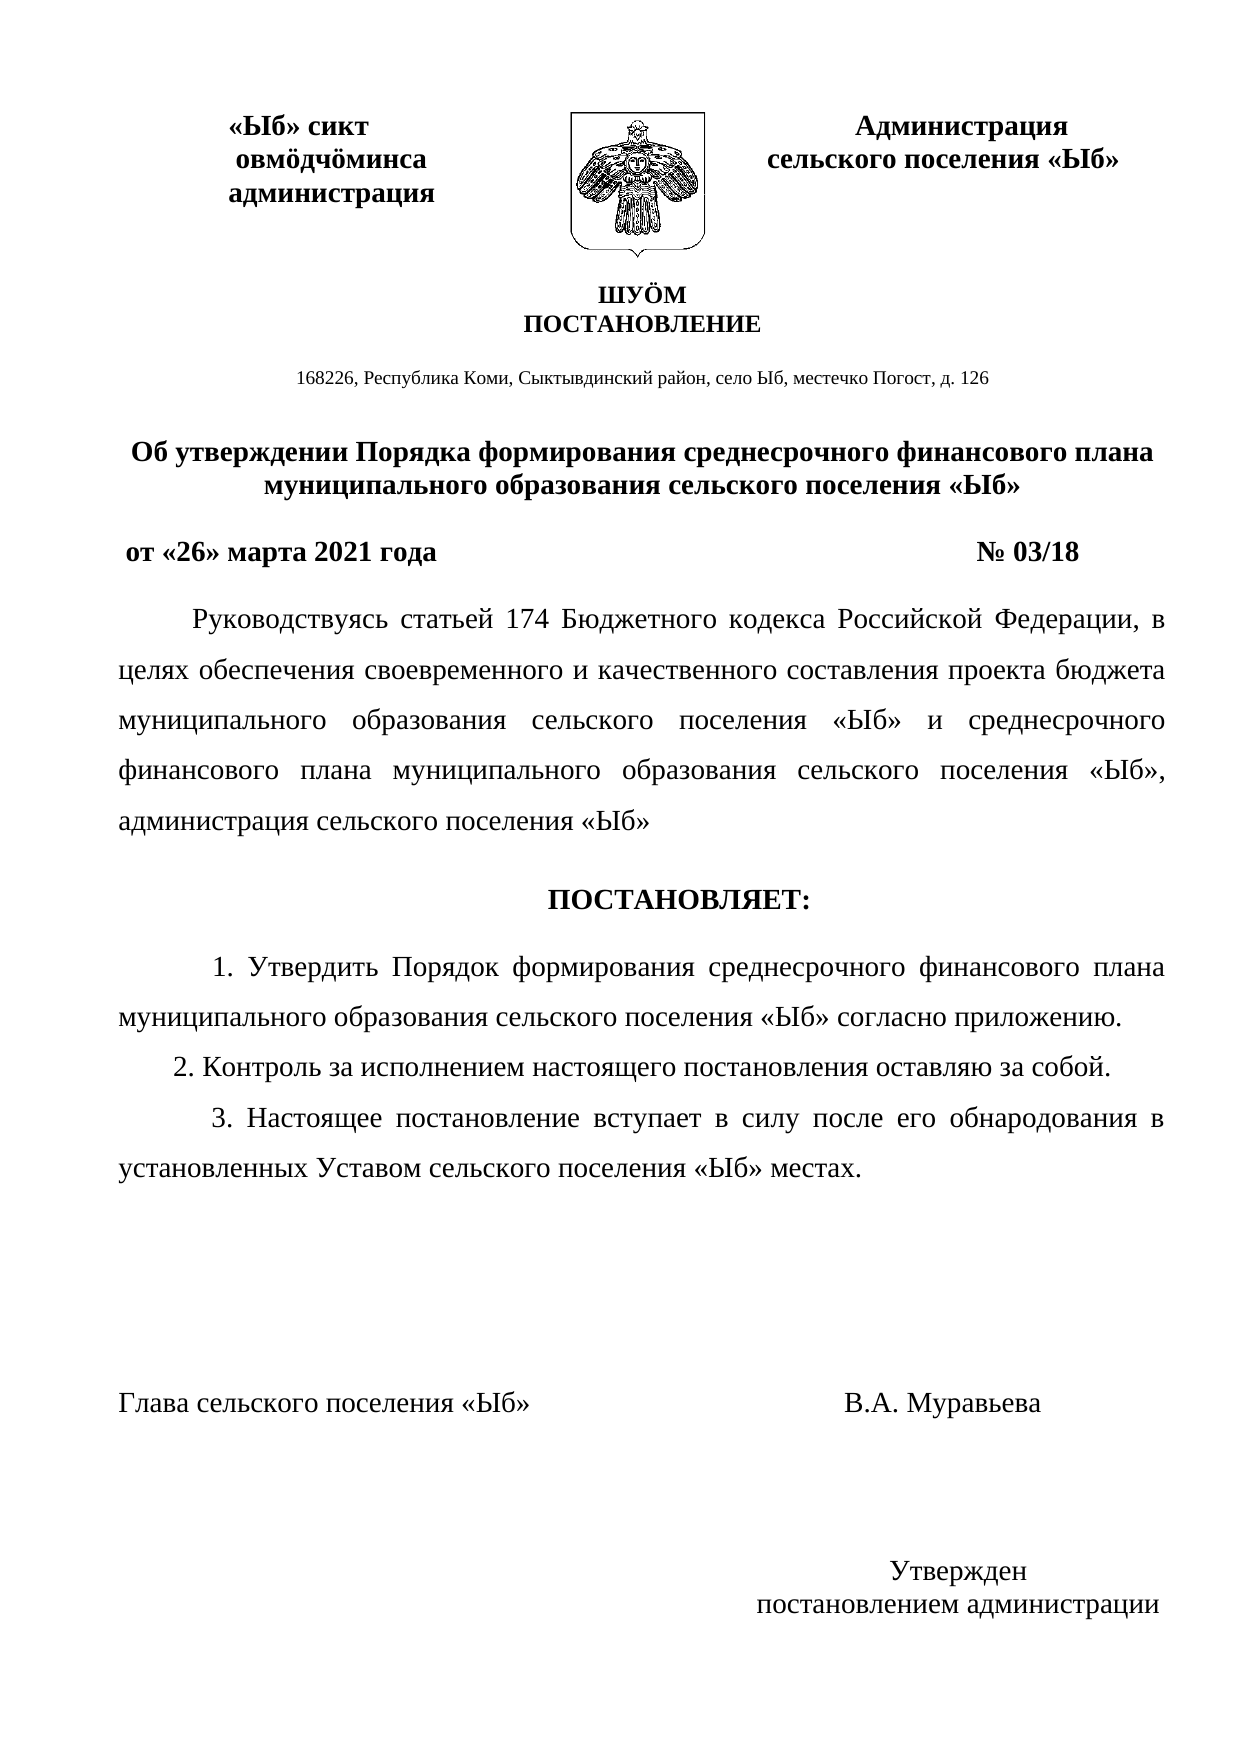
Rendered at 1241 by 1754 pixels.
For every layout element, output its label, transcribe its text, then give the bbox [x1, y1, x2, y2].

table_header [738, 1553, 1178, 1620]
text 3. Настоящее постановление вступает в силу после его обнародования в установленных Уставом сельского поселения «Ыб» местах. [118, 1100, 1167, 1184]
text Об утверждении Порядка формирования среднесрочного финансового плана муниципального образования сельского поселения «Ыб» [118, 434, 1167, 501]
text Руководствуясь статьей 174 Бюджетного кодекса Российской Федерации, в целях обеспечения своевременного и качественного составления проекта бюджета муниципального образования сельского поселения «Ыб» и среднесрочного финансового плана муниципального образования сельского поселения «Ыб», администрация сельского поселения «Ыб» [118, 602, 1167, 836]
list Глава сельского поселения «Ыб» В.А. Муравьева [118, 1385, 1167, 1418]
text ПОСТАНОВЛЕНИЕ [118, 309, 1167, 338]
text 168226, Республика Коми, Сыктывдинский район, село Ыб, местечко Погост, д. 126 [118, 367, 1167, 405]
text ШУÖМ [118, 147, 1167, 309]
text 2. Контроль за исполнением настоящего постановления оставляю за собой. [118, 1049, 1167, 1083]
text 1. Утвердить Порядок формирования среднесрочного финансового плана муниципального образования сельского поселения «Ыб» согласно приложению. [118, 949, 1167, 1033]
text ПОСТАНОВЛЯЕТ: [118, 882, 1167, 915]
picture [564, 108, 706, 263]
table_header [524, 108, 746, 281]
table_header «Ыб» сикт овмöдчöминса администрация [144, 108, 524, 281]
text от «26» марта 2021 года № 03/18 [118, 534, 1167, 568]
table_header Администрация сельского поселения «Ыб» [746, 108, 1141, 281]
